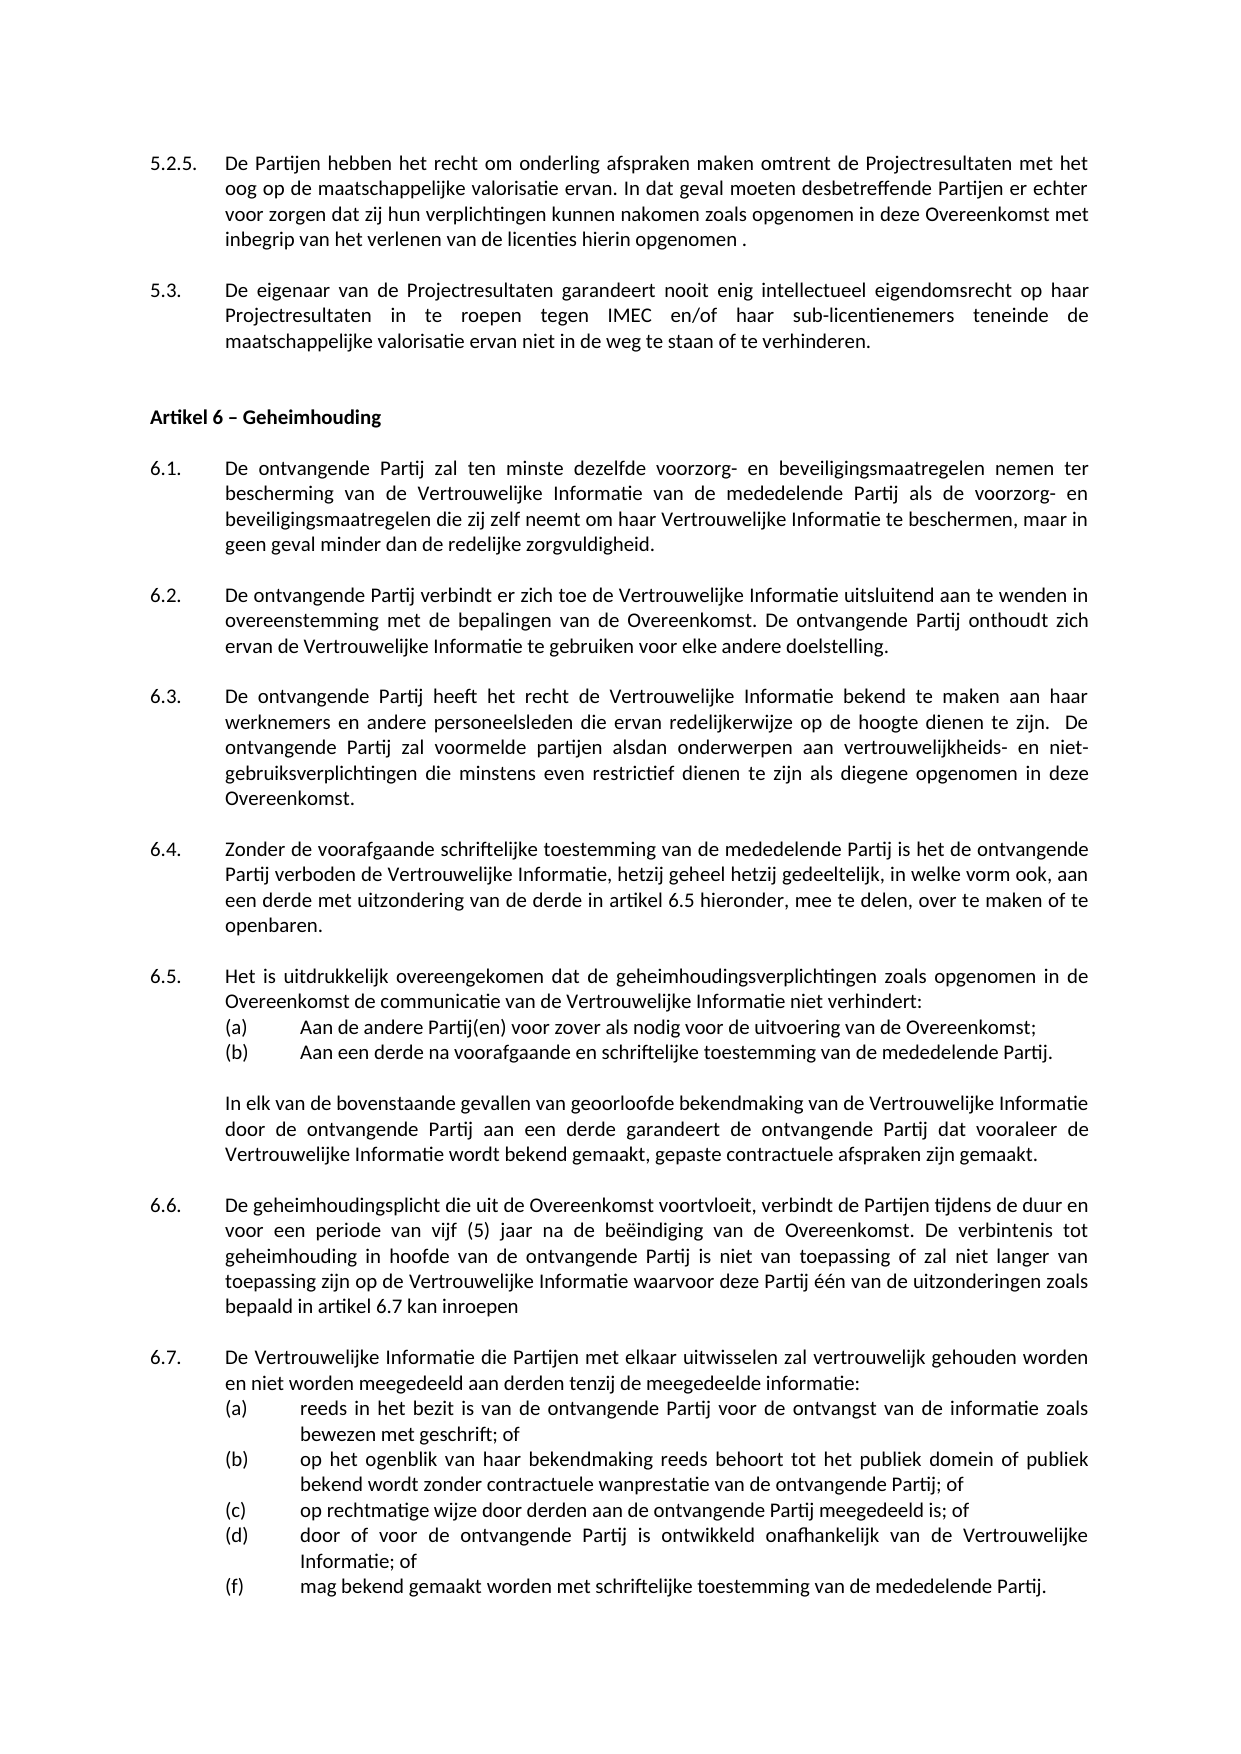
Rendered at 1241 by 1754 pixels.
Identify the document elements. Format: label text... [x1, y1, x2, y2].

text (a) Aan de andere Partij(en) voor zover als nodig voor de uitvoering van de Overeenkomst; [225, 1014, 1090, 1039]
text 5.2.5. De Partijen hebben het recht om onderling afspraken maken omtrent de Projectresultaten met het oog op de maatschappelijke valorisatie ervan. In dat geval moeten desbetreffende Partijen er echter voor zorgen dat zij hun verplichtingen kunnen nakomen zoals opgenomen in deze Overeenkomst met inbegrip van het verlenen van de licenties hierin opgenomen . [150, 150, 1090, 252]
text 6.5. Het is uitdrukkelijk overeengekomen dat de geheimhoudingsverplichtingen zoals opgenomen in de Overeenkomst de communicatie van de Vertrouwelijke Informatie niet verhindert: [150, 963, 1090, 1014]
text Artikel 6 – Geheimhouding [150, 404, 1090, 429]
text (b) Aan een derde na voorafgaande en schriftelijke toestemming van de mededelende Partij. [225, 1039, 1090, 1065]
text In elk van de bovenstaande gevallen van geoorloofde bekendmaking van de Vertrouwelijke Informatie door de ontvangende Partij aan een derde garandeert de ontvangende Partij dat vooraleer de Vertrouwelijke Informatie wordt bekend gemaakt, gepaste contractuele afspraken zijn gemaakt. [225, 1090, 1090, 1167]
text (a) reeds in het bezit is van de ontvangende Partij voor de ontvangst van de informatie zoals bewezen met geschrift; of [225, 1395, 1090, 1446]
text 5.3. De eigenaar van de Projectresultaten garandeert nooit enig intellectueel eigendomsrecht op haar Projectresultaten in te roepen tegen IMEC en/of haar sub-licentienemers teneinde de maatschappelijke valorisatie ervan niet in de weg te staan of te verhinderen. [150, 277, 1090, 353]
text 6.4. Zonder de voorafgaande schriftelijke toestemming van de mededelende Partij is het de ontvangende Partij verboden de Vertrouwelijke Informatie, hetzij geheel hetzij gedeeltelijk, in welke vorm ook, aan een derde met uitzondering van de derde in artikel 6.5 hieronder, mee te delen, over te maken of te openbaren. [150, 836, 1090, 938]
text (d) door of voor de ontvangende Partij is ontwikkeld onafhankelijk van de Vertrouwelijke Informatie; of [225, 1522, 1090, 1573]
text 6.7. De Vertrouwelijke Informatie die Partijen met elkaar uitwisselen zal vertrouwelijk gehouden worden en niet worden meegedeeld aan derden tenzij de meegedeelde informatie: [150, 1344, 1090, 1395]
text (b) op het ogenblik van haar bekendmaking reeds behoort tot het publiek domein of publiek bekend wordt zonder contractuele wanprestatie van de ontvangende Partij; of [225, 1446, 1090, 1497]
text (f) mag bekend gemaakt worden met schriftelijke toestemming van de mededelende Partij. [225, 1573, 1090, 1599]
text 6.3. De ontvangende Partij heeft het recht de Vertrouwelijke Informatie bekend te maken aan haar werknemers en andere personeelsleden die ervan redelijkerwijze op de hoogte dienen te zijn. De ontvangende Partij zal voormelde partijen alsdan onderwerpen aan vertrouwelijkheids- en niet-gebruiksverplichtingen die minstens even restrictief dienen te zijn als diegene opgenomen in deze Overeenkomst. [150, 684, 1090, 811]
text 6.2. De ontvangende Partij verbindt er zich toe de Vertrouwelijke Informatie uitsluitend aan te wenden in overeenstemming met de bepalingen van de Overeenkomst. De ontvangende Partij onthoudt zich ervan de Vertrouwelijke Informatie te gebruiken voor elke andere doelstelling. [150, 582, 1090, 658]
text 6.6. De geheimhoudingsplicht die uit de Overeenkomst voortvloeit, verbindt de Partijen tijdens de duur en voor een periode van vijf (5) jaar na de beëindiging van de Overeenkomst. De verbintenis tot geheimhouding in hoofde van de ontvangende Partij is niet van toepassing of zal niet langer van toepassing zijn op de Vertrouwelijke Informatie waarvoor deze Partij één van de uitzonderingen zoals bepaald in artikel 6.7 kan inroepen [150, 1192, 1090, 1319]
text 6.1. De ontvangende Partij zal ten minste dezelfde voorzorg- en beveiligingsmaatregelen nemen ter bescherming van de Vertrouwelijke Informatie van de mededelende Partij als de voorzorg- en beveiligingsmaatregelen die zij zelf neemt om haar Vertrouwelijke Informatie te beschermen, maar in geen geval minder dan de redelijke zorgvuldigheid. [150, 455, 1090, 557]
text (c) op rechtmatige wijze door derden aan de ontvangende Partij meegedeeld is; of [225, 1497, 1090, 1522]
